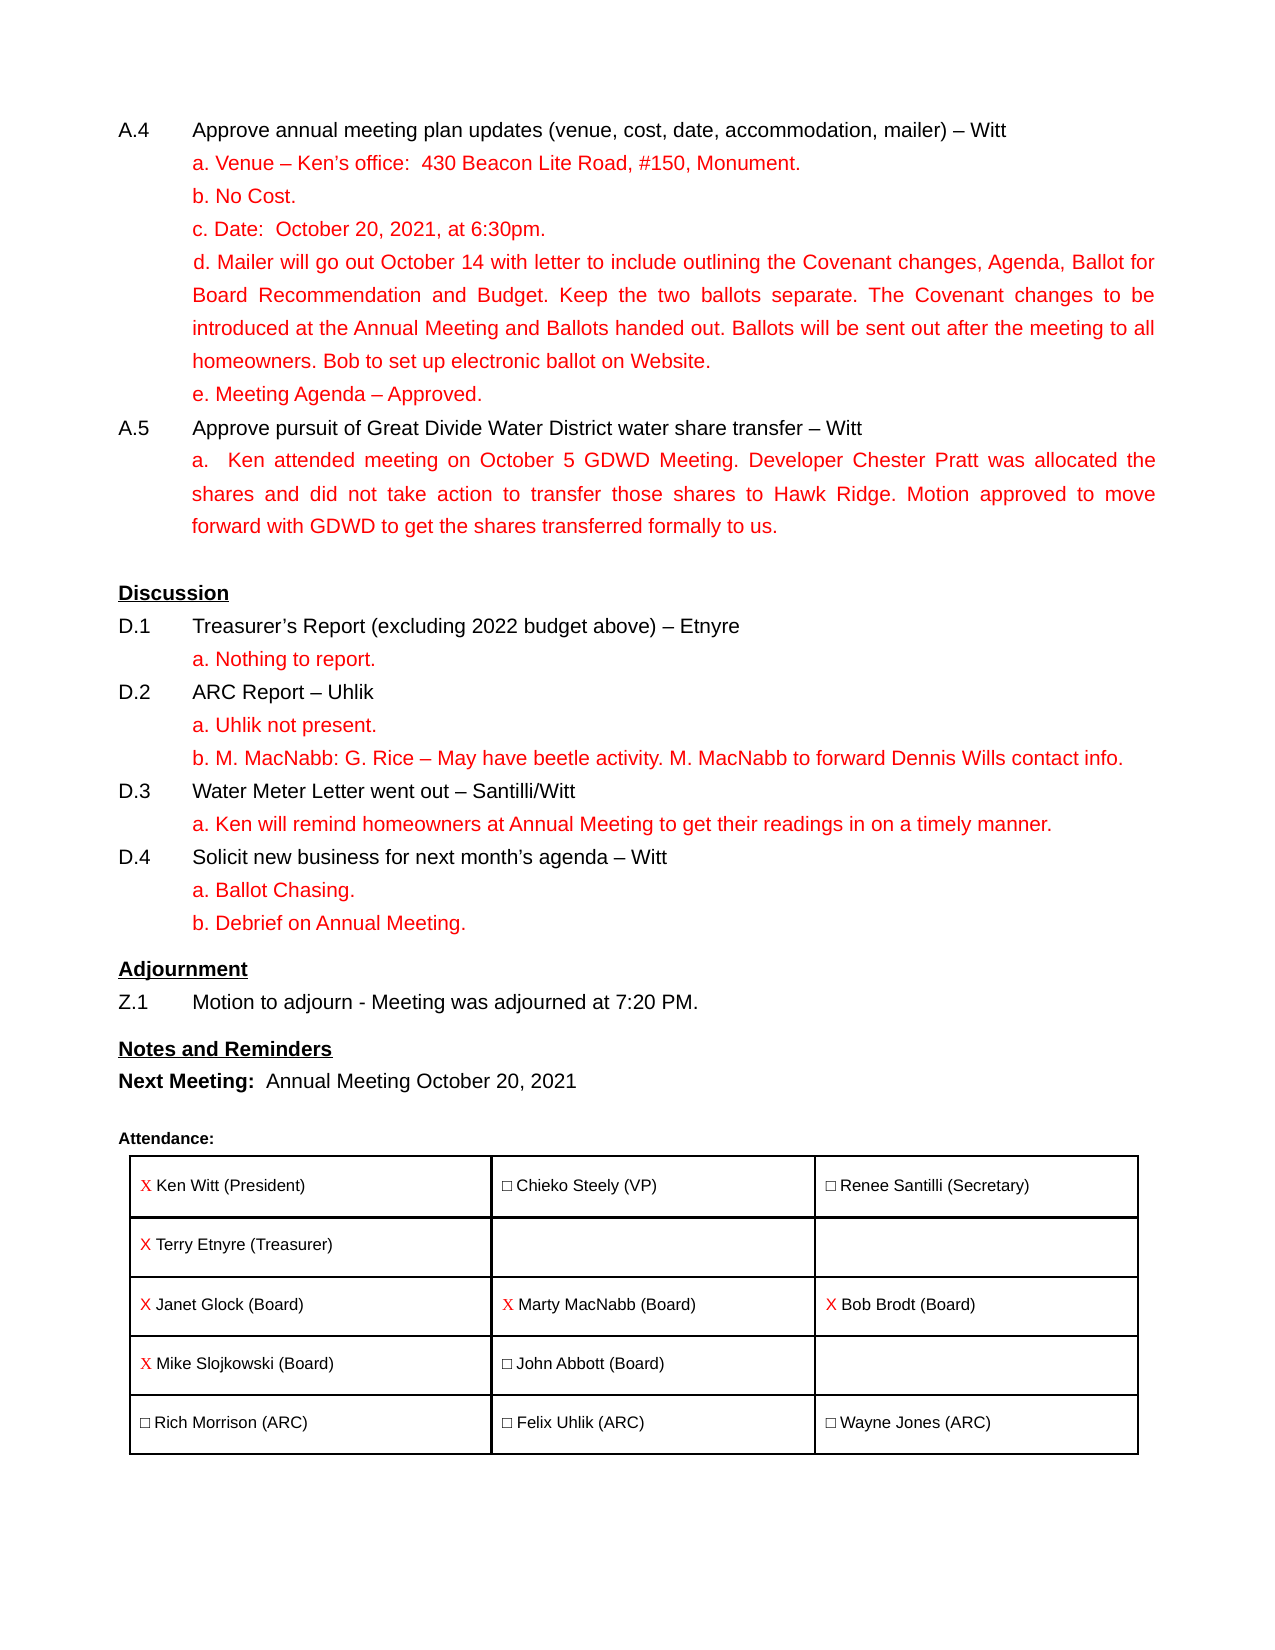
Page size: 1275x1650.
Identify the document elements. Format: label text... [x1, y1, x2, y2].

text Z.1 Motion to adjourn - Meeting was adjourned at 7:20 PM. [118, 990, 1157, 1014]
table_header X Ken Witt (President) [131, 1157, 490, 1216]
table_cell X Terry Etnyre (Treasurer) [131, 1219, 490, 1276]
table_cell [816, 1219, 1137, 1276]
text D.1 Treasurer’s Report (excluding 2022 budget above) – Etnyre [118, 613, 1157, 637]
text a. Ken attended meeting on October 5 GDWD Meeting. Developer Chester Pratt was allocated the shares and did not take action to transfer those shares to Hawk Ridge. Motion approved to move forward with GDWD to get the shares transferred formally to us. [192, 448, 1157, 538]
table_header □ Chieko Steely (VP) [493, 1157, 814, 1216]
table_header □ Renee Santilli (Secretary) [816, 1157, 1137, 1216]
text Adjournment [118, 957, 1157, 981]
text b. Debrief on Annual Meeting. [118, 911, 1157, 934]
text b. No Cost. [118, 184, 1157, 208]
text Notes and Reminders [118, 1036, 1157, 1060]
text e. Meeting Agenda – Approved. [118, 382, 1157, 406]
text A.4 Approve annual meeting plan updates (venue, cost, date, accommodation, mailer) – Witt [118, 118, 1157, 142]
text Next Meeting: Annual Meeting October 20, 2021 [118, 1069, 1157, 1093]
text D.2 ARC Report – Uhlik [118, 679, 1157, 703]
text a. Venue – Ken’s office: 430 Beacon Lite Road, #150, Monument. [118, 151, 1157, 175]
text c. Date: October 20, 2021, at 6:30pm. [118, 217, 1157, 241]
text a. Uhlik not present. [118, 712, 1157, 736]
text A.5 Approve pursuit of Great Divide Water District water share transfer – Witt [118, 415, 1157, 439]
text D.4 Solicit new business for next month’s agenda – Witt [118, 844, 1157, 868]
table_cell □ John Abbott (Board) [493, 1337, 814, 1394]
table_cell X Mike Slojkowski (Board) [131, 1337, 490, 1394]
table_cell □ Rich Morrison (ARC) [131, 1396, 490, 1453]
text d. Mailer will go out October 14 with letter to include outlining the Covenant changes, Agenda, Ballot for Board Recommendation and Budget. Keep the two ballots separate. The Covenant changes to be introduced at the Annual Meeting and Ballots handed out. Ballots will be sent out after the meeting to all homeowners. Bob to set up electronic ballot on Website. [192, 250, 1157, 373]
text a. Ken will remind homeowners at Annual Meeting to get their readings in on a timely manner. [118, 812, 1157, 836]
table_cell X Marty MacNabb (Board) [493, 1278, 814, 1335]
table_cell X Janet Glock (Board) [131, 1278, 490, 1335]
text b. M. MacNabb: G. Rice – May have beetle activity. M. MacNabb to forward Dennis Wills contact info. [118, 746, 1157, 769]
text Discussion [118, 580, 1157, 604]
table_cell [493, 1219, 814, 1276]
table_cell □ Wayne Jones (ARC) [816, 1396, 1137, 1453]
text Attendance: [118, 1129, 1157, 1148]
table_cell [816, 1337, 1137, 1394]
text a. Nothing to report. [118, 646, 1157, 670]
table_cell X Bob Brodt (Board) [816, 1278, 1137, 1335]
text D.3 Water Meter Letter went out – Santilli/Witt [118, 778, 1157, 802]
table_cell □ Felix Uhlik (ARC) [493, 1396, 814, 1453]
text a. Ballot Chasing. [118, 878, 1157, 902]
